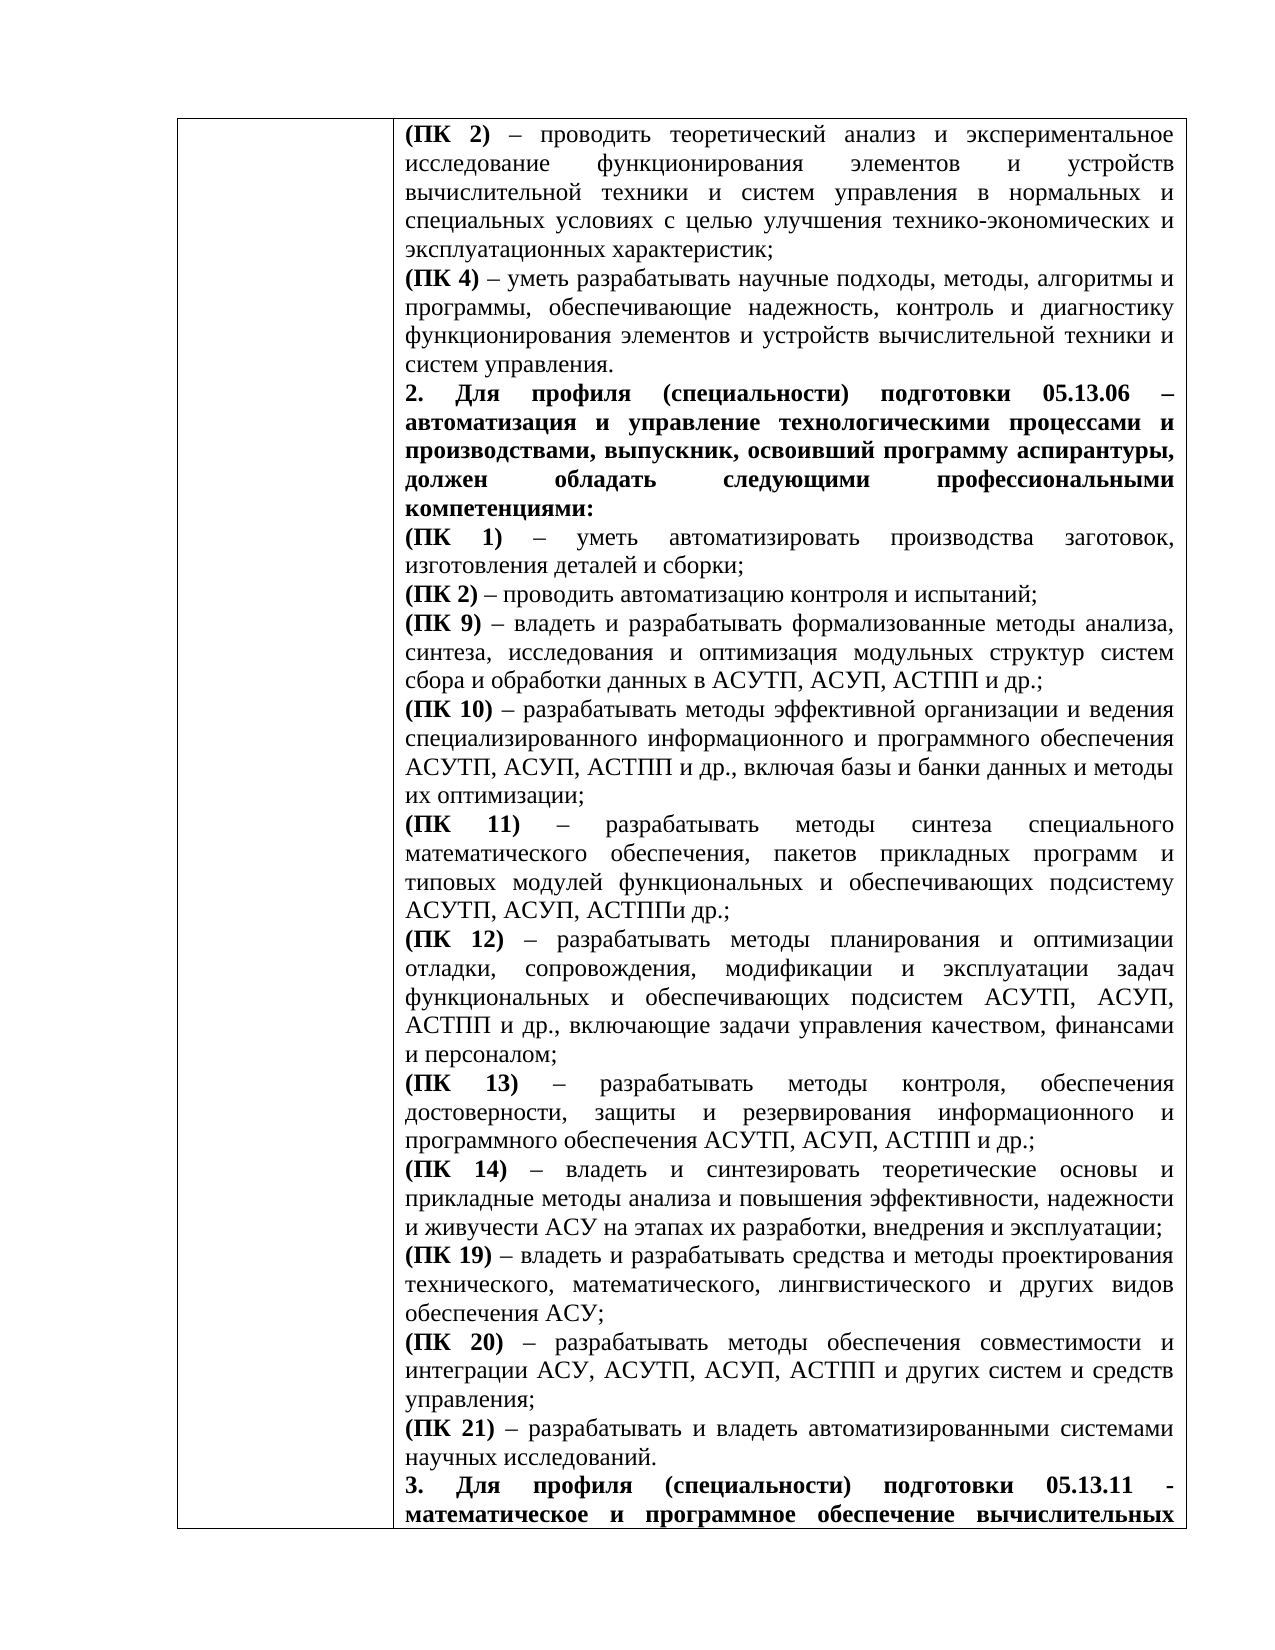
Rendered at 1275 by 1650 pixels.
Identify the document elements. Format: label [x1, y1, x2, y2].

table_cell [394, 119, 1186, 1528]
table_cell [178, 119, 393, 1528]
